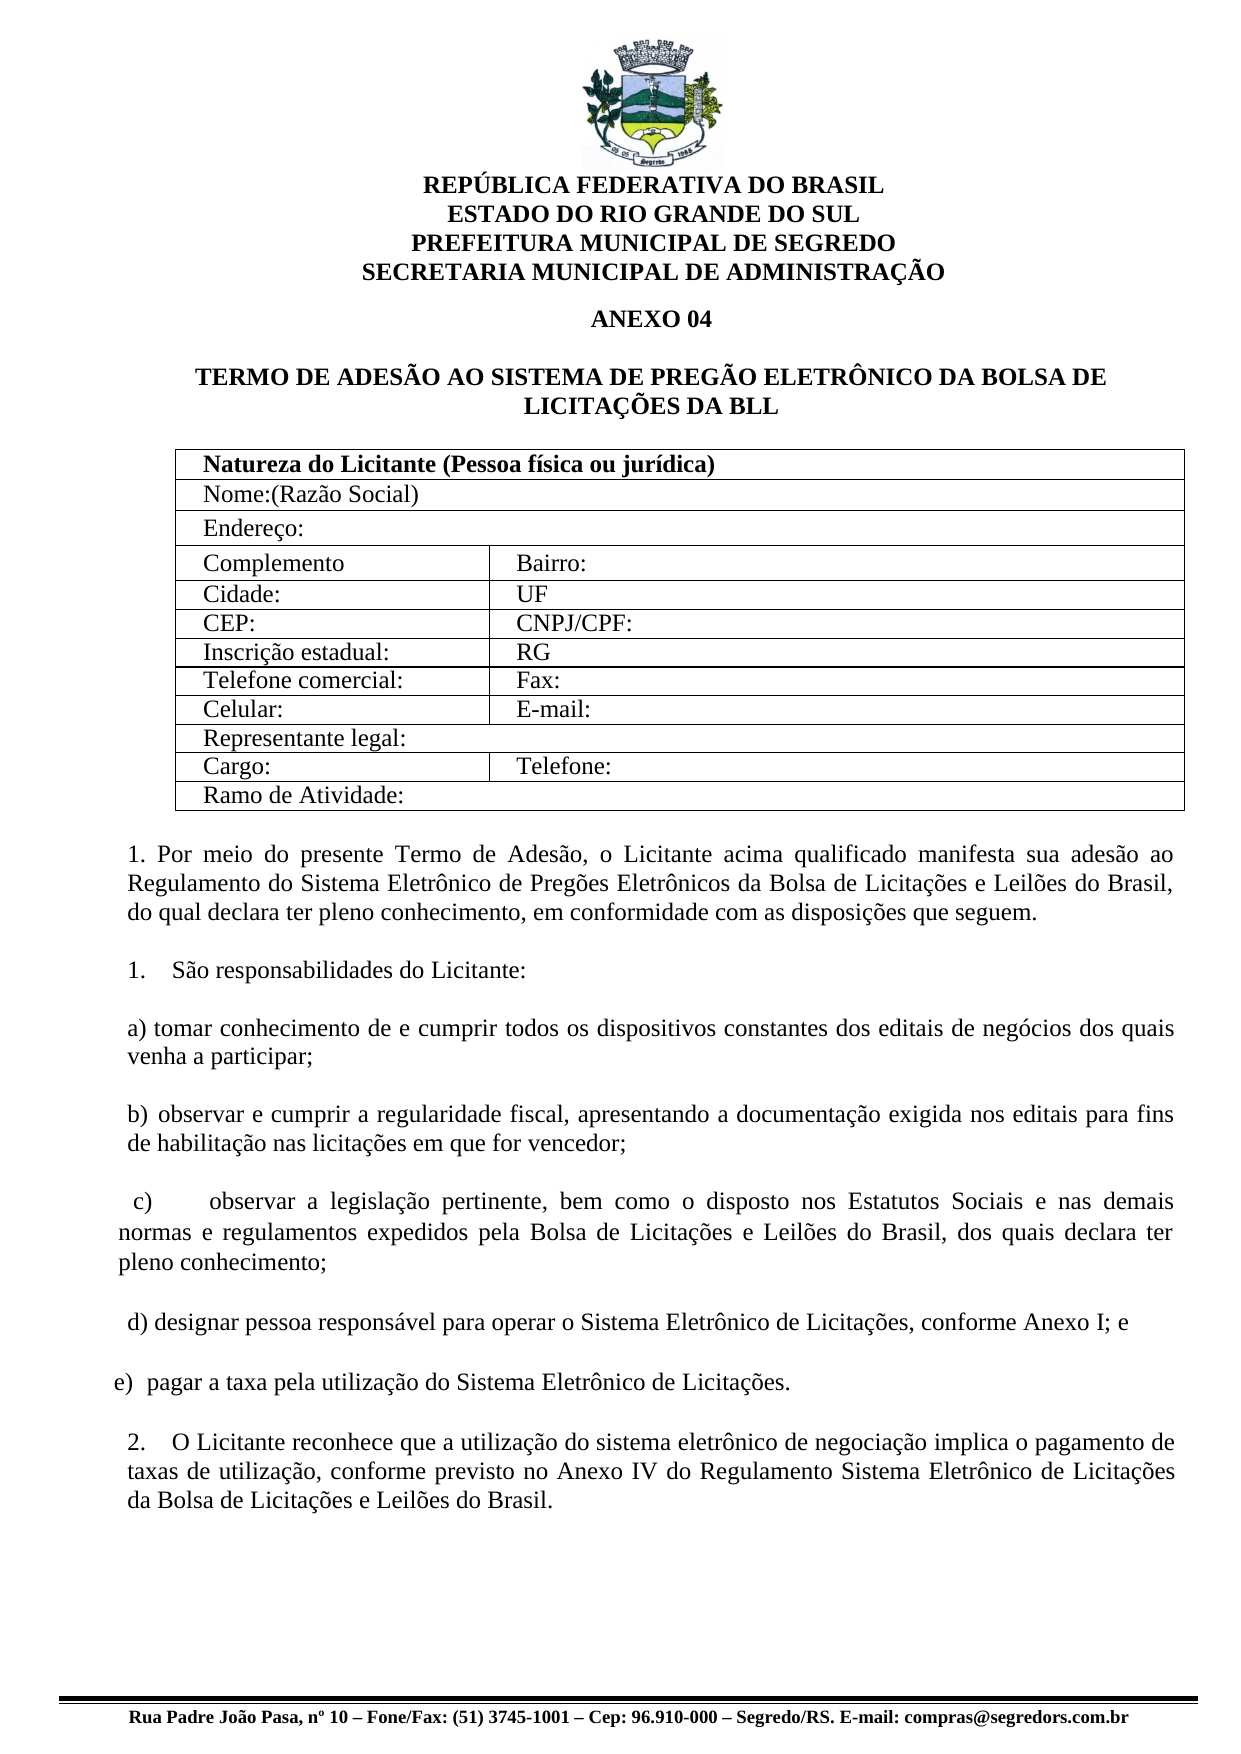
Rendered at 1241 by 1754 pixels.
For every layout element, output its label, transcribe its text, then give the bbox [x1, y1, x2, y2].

table_cell Telefone: [490, 753, 1184, 781]
table_cell Nome:(Razão Social) [176, 480, 1184, 509]
table_cell Cidade: [176, 581, 489, 609]
table_cell Representante legal: [176, 725, 1184, 752]
table_cell Telefone comercial: [176, 668, 489, 695]
list observar e cumprir a regularidade fiscal, apresentando a documentação exigida nos editais para fins de habilitação nas licitações em que for vencedor; [127, 1099, 1175, 1157]
table_cell Bairro: [490, 546, 1184, 580]
list São responsabilidades do Licitante: [127, 955, 1198, 983]
table_cell Celular: [176, 696, 489, 724]
table_cell Endereço: [176, 511, 1184, 545]
table_cell Cargo: [176, 753, 489, 781]
table_cell CNPJ/CPF: [490, 610, 1184, 638]
table_header Natureza do Licitante (Pessoa física ou jurídica) [176, 450, 1184, 479]
table_cell Complemento [176, 546, 489, 580]
list designar pessoa responsável para operar o Sistema Eletrônico de Licitações, conforme Anexo I; e [127, 1307, 1198, 1336]
table_cell E-mail: [490, 696, 1184, 724]
list O Licitante reconhece que a utilização do sistema eletrônico de negociação implica o pagamento de taxas de utilização, conforme previsto no Anexo IV do Regulamento Sistema Eletrônico de Licitações da Bolsa de Licitações e Leilões do Brasil. [127, 1427, 1176, 1514]
table_cell UF [490, 581, 1184, 609]
list observar a legislação pertinente, bem como o disposto nos Estatutos Sociais e nas demais normas e regulamentos expedidos pela Bolsa de Licitações e Leilões do Brasil, dos quais declara ter pleno conhecimento; [118, 1186, 1175, 1276]
subtitle ANEXO 04 [136, 304, 1166, 333]
table_cell Inscrição estadual: [176, 639, 489, 666]
text TERMO DE ADESÃO AO SISTEMA DE PREGÃO ELETRÔNICO DA BOLSA DE LICITAÇÕES DA BLL [136, 362, 1166, 420]
picture [582, 36, 726, 170]
table_cell Fax: [490, 668, 1184, 695]
table_cell Ramo de Atividade: [176, 782, 1184, 810]
list tomar conhecimento de e cumprir todos os dispositivos constantes dos editais de negócios dos quais venha a participar; [127, 1013, 1175, 1070]
list pagar a taxa pela utilização do Sistema Eletrônico de Licitações. [113, 1367, 1198, 1396]
list 1. Por meio do presente Termo de Adesão, o Licitante acima qualificado manifesta sua adesão ao Regulamento do Sistema Eletrônico de Pregões Eletrônicos da Bolsa de Licitações e Leilões do Brasil, do qual declara ter pleno conhecimento, em conformidade com as disposições que seguem. [127, 839, 1175, 926]
table_cell CEP: [176, 610, 489, 638]
table_cell RG [490, 639, 1184, 666]
